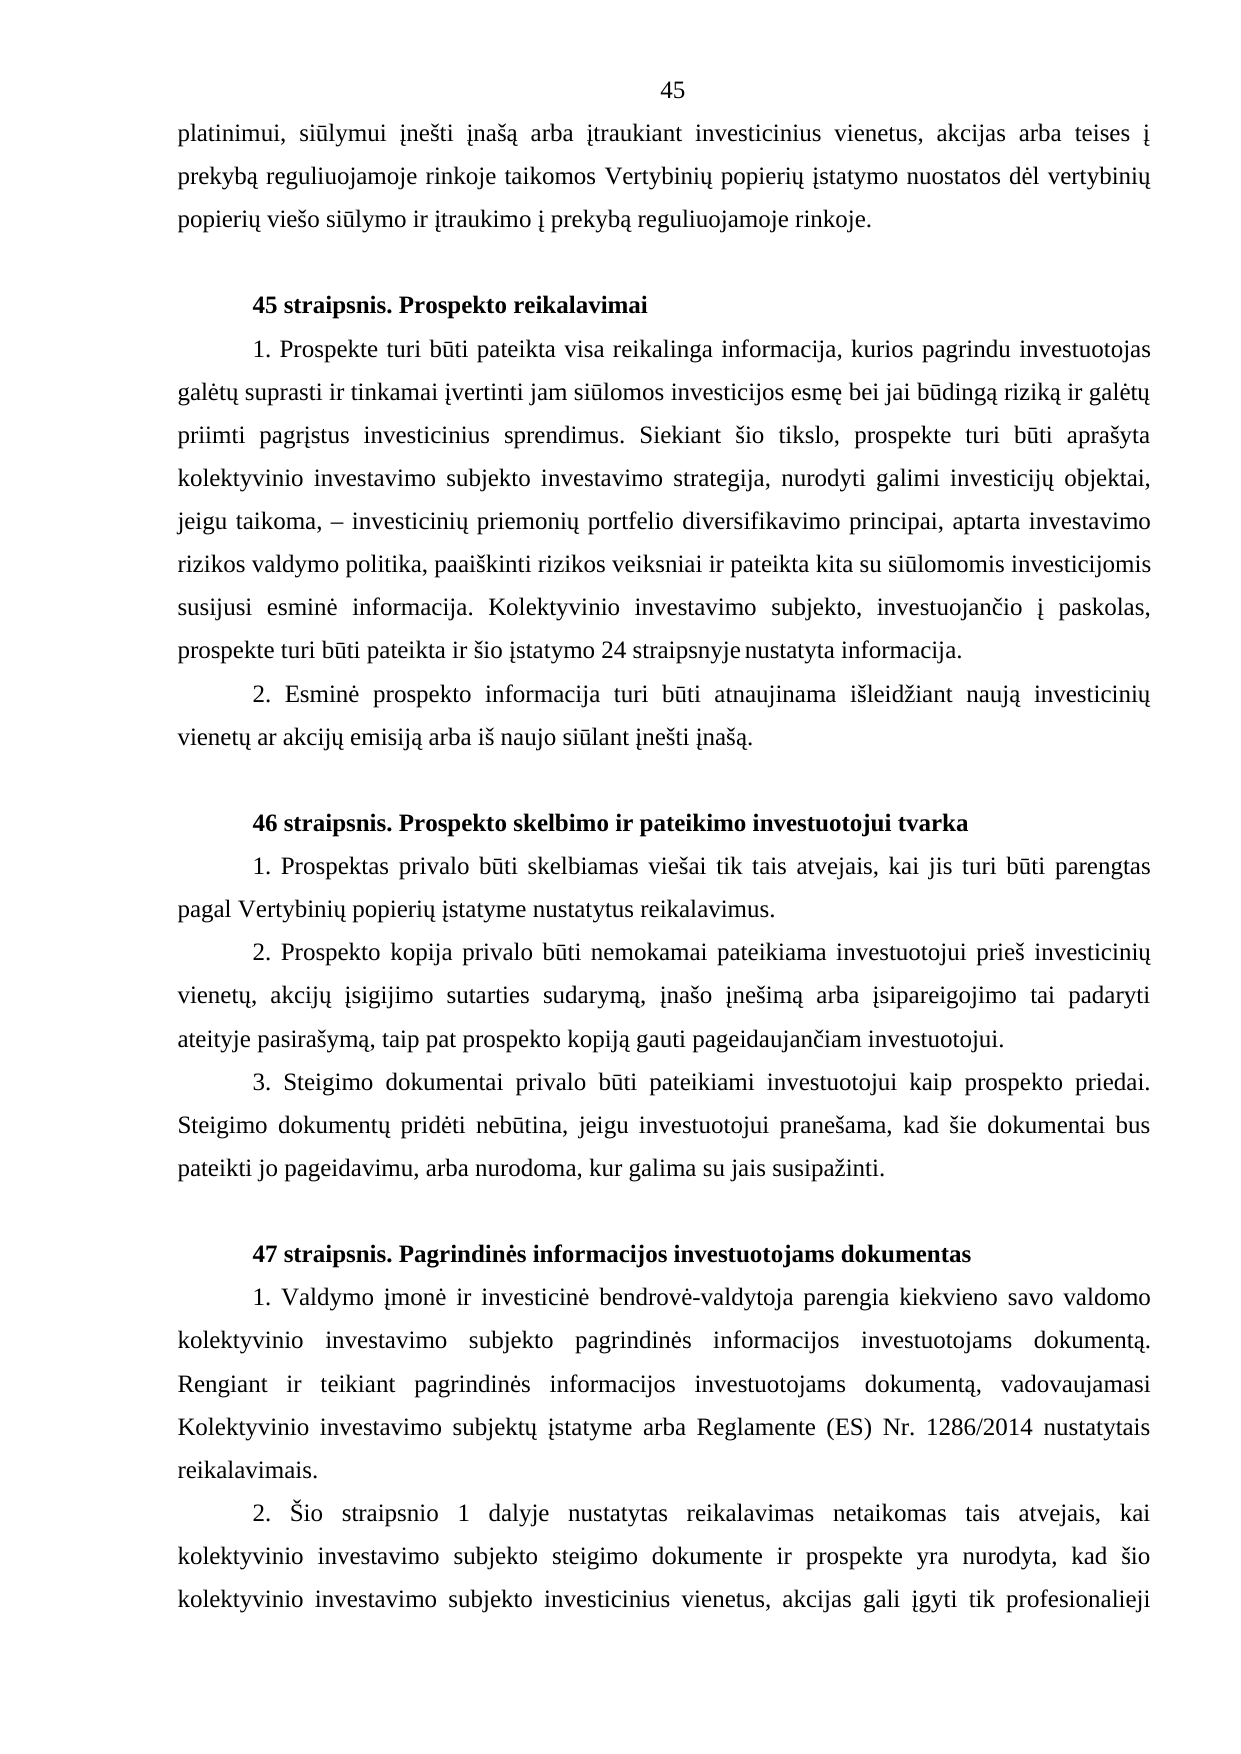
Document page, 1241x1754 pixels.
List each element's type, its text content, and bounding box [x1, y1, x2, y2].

text 1. Valdymo įmonė ir investicinė bendrovė-valdytoja parengia kiekvieno savo valdomo kolektyvinio investavimo subjekto pagrindinės informacijos investuotojams dokumentą. Rengiant ir teikiant pagrindinės informacijos investuotojams dokumentą, vadovaujamasi Kolektyvinio investavimo subjektų įstatyme arba Reglamente (ES) Nr. 1286/2014 nustatytais reikalavimais. [177, 1282, 1152, 1484]
text 1. Prospekte turi būti pateikta visa reikalinga informacija, kurios pagrindu investuotojas galėtų suprasti ir tinkamai įvertinti jam siūlomos investicijos esmę bei jai būdingą riziką ir galėtų priimti pagrįstus investicinius sprendimus. Siekiant šio tikslo, prospekte turi būti aprašyta kolektyvinio investavimo subjekto investavimo strategija, nurodyti galimi investicijų objektai, jeigu taikoma, – investicinių priemonių portfelio diversifikavimo principai, aptarta investavimo rizikos valdymo politika, paaiškinti rizikos veiksniai ir pateikta kita su siūlomomis investicijomis susijusi esminė informacija. Kolektyvinio investavimo subjekto, investuojančio į paskolas, prospekte turi būti pateikta ir šio įstatymo 24 straipsnyje nustatyta informacija. [177, 334, 1152, 664]
text 2. Prospekto kopija privalo būti nemokamai pateikiama investuotojui prieš investicinių vienetų, akcijų įsigijimo sutarties sudarymą, įnašo įnešimą arba įsipareigojimo tai padaryti ateityje pasirašymą, taip pat prospekto kopiją gauti pageidaujančiam investuotojui. [177, 937, 1152, 1052]
text 3. Steigimo dokumentai privalo būti pateikiami investuotojui kaip prospekto priedai. Steigimo dokumentų pridėti nebūtina, jeigu investuotojui pranešama, kad šie dokumentai bus pateikti jo pageidavimu, arba nurodoma, kur galima su jais susipažinti. [177, 1067, 1152, 1182]
text 46 straipsnis. Prospekto skelbimo ir pateikimo investuotojui tvarka [177, 808, 1152, 837]
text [177, 118, 1152, 233]
text 47 straipsnis. Pagrindinės informacijos investuotojams dokumentas [177, 1239, 1152, 1268]
text 2. Esminė prospekto informacija turi būti atnaujinama išleidžiant naują investicinių vienetų ar akcijų emisiją arba iš naujo siūlant įnešti įnašą. [177, 679, 1152, 751]
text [177, 1498, 1152, 1613]
text 45 straipsnis. Prospekto reikalavimai [177, 291, 1152, 319]
text 1. Prospektas privalo būti skelbiamas viešai tik tais atvejais, kai jis turi būti parengtas pagal Vertybinių popierių įstatyme nustatytus reikalavimus. [177, 851, 1152, 923]
